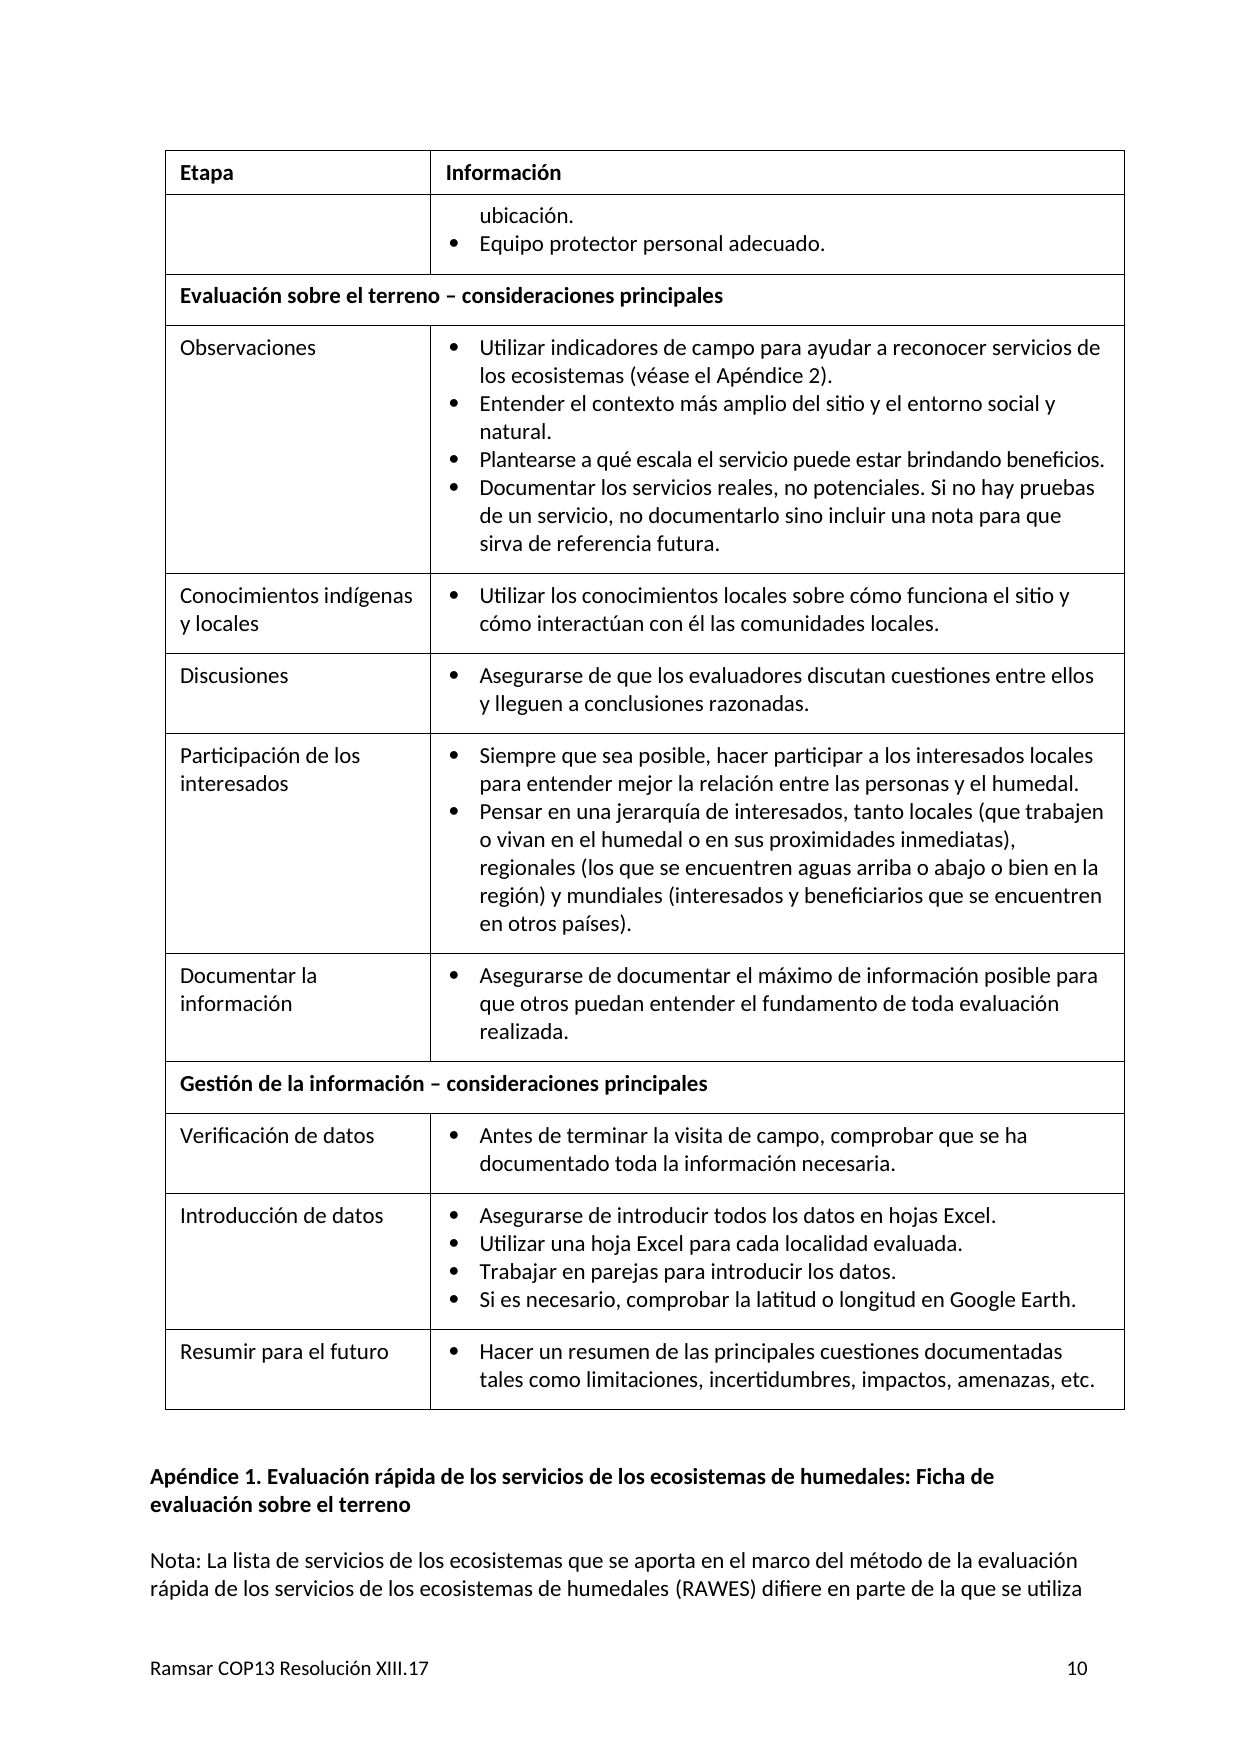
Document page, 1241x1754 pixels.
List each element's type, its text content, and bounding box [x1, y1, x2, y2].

table_cell Hacer un resumen de las principales cuestiones documentadas tales como limitaciones, incertidumbres, impactos, amenazas, etc. [431, 1330, 1124, 1409]
table_cell Documentar la información [166, 954, 430, 1061]
table_cell Discusiones [166, 654, 430, 733]
table_cell Observaciones [166, 326, 430, 573]
table_cell Utilizar indicadores de campo para ayudar a reconocer servicios de los ecosistemas (véase el Apéndice 2). Entender el contexto más amplio del sitio y el entorno social y natural. Plantearse a qué escala el servicio puede estar brindando beneficios. Documentar los servicios reales, no potenciales. Si no hay pruebas de un servicio, no documentarlo sino incluir una nota para que sirva de referencia futura. [431, 326, 1124, 573]
table_header Información [431, 151, 1124, 193]
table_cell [431, 195, 1124, 273]
text Apéndice 1. Evaluación rápida de los servicios de los ecosistemas de humedales: Ficha de evaluación sobre el terreno [150, 1462, 1090, 1518]
table_cell Siempre que sea posible, hacer participar a los interesados locales para entender mejor la relación entre las personas y el humedal. Pensar en una jerarquía de interesados, tanto locales (que trabajen o vivan en el humedal o en sus proximidades inmediatas), regionales (los que se encuentren aguas arriba o abajo o bien en la región) y mundiales (interesados y beneficiarios que se encuentren en otros países). [431, 734, 1124, 953]
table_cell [166, 195, 430, 273]
table_header Etapa [166, 151, 430, 193]
table_cell Asegurarse de que los evaluadores discutan cuestiones entre ellos y lleguen a conclusiones razonadas. [431, 654, 1124, 733]
table_cell Verificación de datos [166, 1114, 430, 1193]
table_cell Asegurarse de documentar el máximo de información posible para que otros puedan entender el fundamento de toda evaluación realizada. [431, 954, 1124, 1061]
table_cell Utilizar los conocimientos locales sobre cómo funciona el sitio y cómo interactúan con él las comunidades locales. [431, 574, 1124, 653]
table_cell Evaluación sobre el terreno – consideraciones principales [166, 275, 1124, 325]
table_cell Antes de terminar la visita de campo, comprobar que se ha documentado toda la información necesaria. [431, 1114, 1124, 1193]
table_cell Asegurarse de introducir todos los datos en hojas Excel. Utilizar una hoja Excel para cada localidad evaluada. Trabajar en parejas para introducir los datos. Si es necesario, comprobar la latitud o longitud en Google Earth. [431, 1194, 1124, 1329]
table_cell Introducción de datos [166, 1194, 430, 1329]
table_cell Resumir para el futuro [166, 1330, 430, 1409]
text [150, 1546, 1090, 1602]
table_cell Conocimientos indígenas y locales [166, 574, 430, 653]
table_cell Participación de los interesados [166, 734, 430, 953]
table_cell Gestión de la información – consideraciones principales [166, 1062, 1124, 1113]
